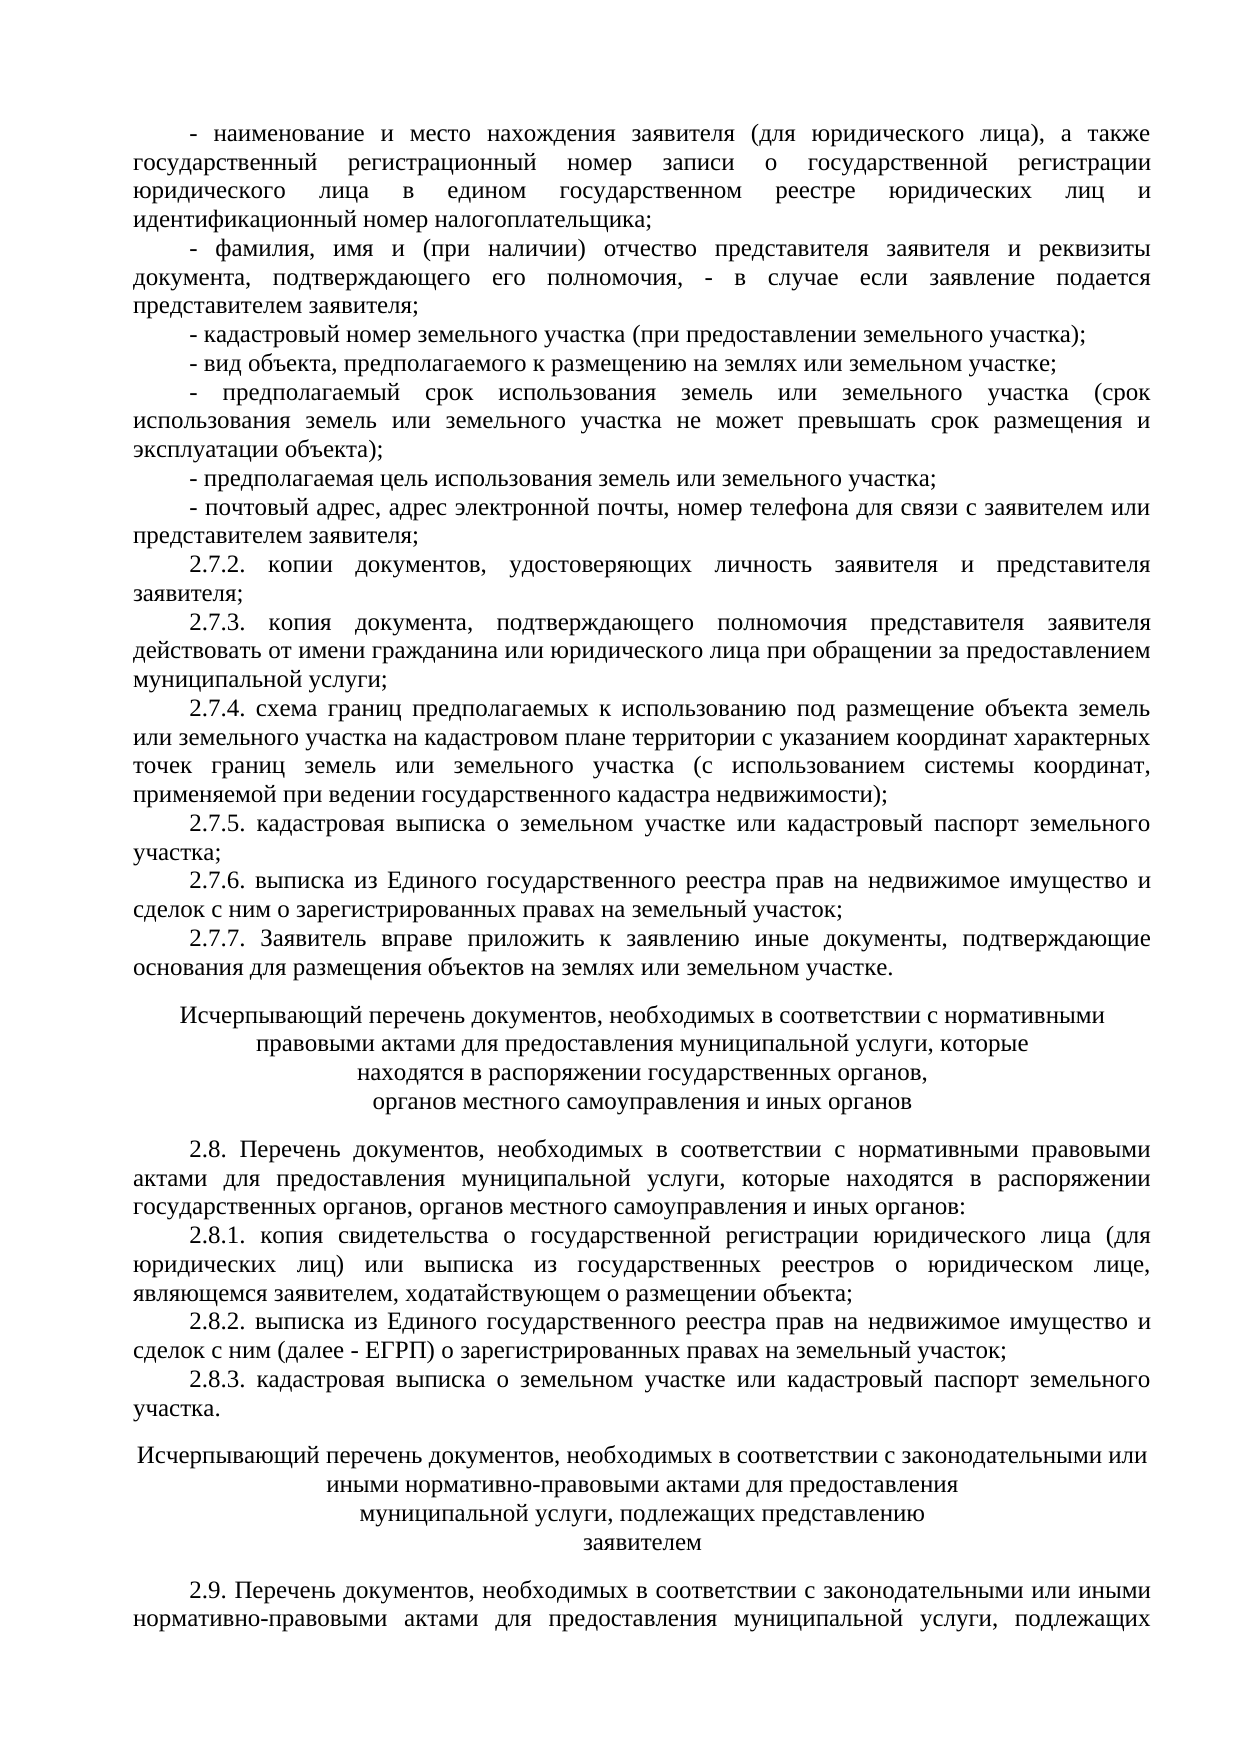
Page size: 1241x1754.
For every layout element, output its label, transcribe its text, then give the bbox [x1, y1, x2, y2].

text - предполагаемая цель использования земель или земельного участка; [133, 463, 1152, 492]
text Исчерпывающий перечень документов, необходимых в соответствии с нормативными правовыми актами для предоставления муниципальной услуги, которые [133, 1000, 1152, 1057]
text органов местного самоуправления и иных органов [133, 1086, 1152, 1115]
text заявителем [133, 1527, 1152, 1556]
text - фамилия, имя и (при наличии) отчество представителя заявителя и реквизиты документа, подтверждающего его полномочия, - в случае если заявление подается представителем заявителя; [133, 233, 1152, 319]
text 2.8.3. кадастровая выписка о земельном участке или кадастровый паспорт земельного участка. [133, 1364, 1152, 1421]
text - кадастровый номер земельного участка (при предоставлении земельного участка); [133, 319, 1152, 348]
text находятся в распоряжении государственных органов, [133, 1057, 1152, 1086]
text - предполагаемый срок использования земель или земельного участка (срок использования земель или земельного участка не может превышать срок размещения и эксплуатации объекта); [133, 377, 1152, 463]
text 2.8.1. копия свидетельства о государственной регистрации юридического лица (для юридических лиц) или выписка из государственных реестров о юридическом лице, являющемся заявителем, ходатайствующем о размещении объекта; [133, 1220, 1152, 1306]
text - вид объекта, предполагаемого к размещению на землях или земельном участке; [133, 348, 1152, 377]
text 2.8. Перечень документов, необходимых в соответствии с нормативными правовыми актами для предоставления муниципальной услуги, которые находятся в распоряжении государственных органов, органов местного самоуправления и иных органов: [133, 1134, 1152, 1220]
text 2.7.6. выписка из Единого государственного реестра прав на недвижимое имущество и сделок с ним о зарегистрированных правах на земельный участок; [133, 866, 1152, 923]
text 2.7.3. копия документа, подтверждающего полномочия представителя заявителя действовать от имени гражданина или юридического лица при обращении за предоставлением муниципальной услуги; [133, 607, 1152, 693]
text Исчерпывающий перечень документов, необходимых в соответствии с законодательными или иными нормативно-правовыми актами для предоставления [133, 1441, 1152, 1498]
text 2.7.5. кадастровая выписка о земельном участке или кадастровый паспорт земельного участка; [133, 808, 1152, 866]
text - наименование и место нахождения заявителя (для юридического лица), а также государственный регистрационный номер записи о государственной регистрации юридического лица в едином государственном реестре юридических лиц и идентификационный номер налогоплательщика; [133, 118, 1152, 233]
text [133, 1575, 1152, 1632]
text 2.7.7. Заявитель вправе приложить к заявлению иные документы, подтверждающие основания для размещения объектов на землях или земельном участке. [133, 923, 1152, 981]
text муниципальной услуги, подлежащих представлению [133, 1498, 1152, 1527]
text 2.8.2. выписка из Единого государственного реестра прав на недвижимое имущество и сделок с ним (далее - ЕГРП) о зарегистрированных правах на земельный участок; [133, 1306, 1152, 1364]
text - почтовый адрес, адрес электронной почты, номер телефона для связи с заявителем или представителем заявителя; [133, 492, 1152, 549]
text 2.7.4. схема границ предполагаемых к использованию под размещение объекта земель или земельного участка на кадастровом плане территории с указанием координат характерных точек границ земель или земельного участка (с использованием системы координат, применяемой при ведении государственного кадастра недвижимости); [133, 693, 1152, 808]
text 2.7.2. копии документов, удостоверяющих личность заявителя и представителя заявителя; [133, 549, 1152, 607]
